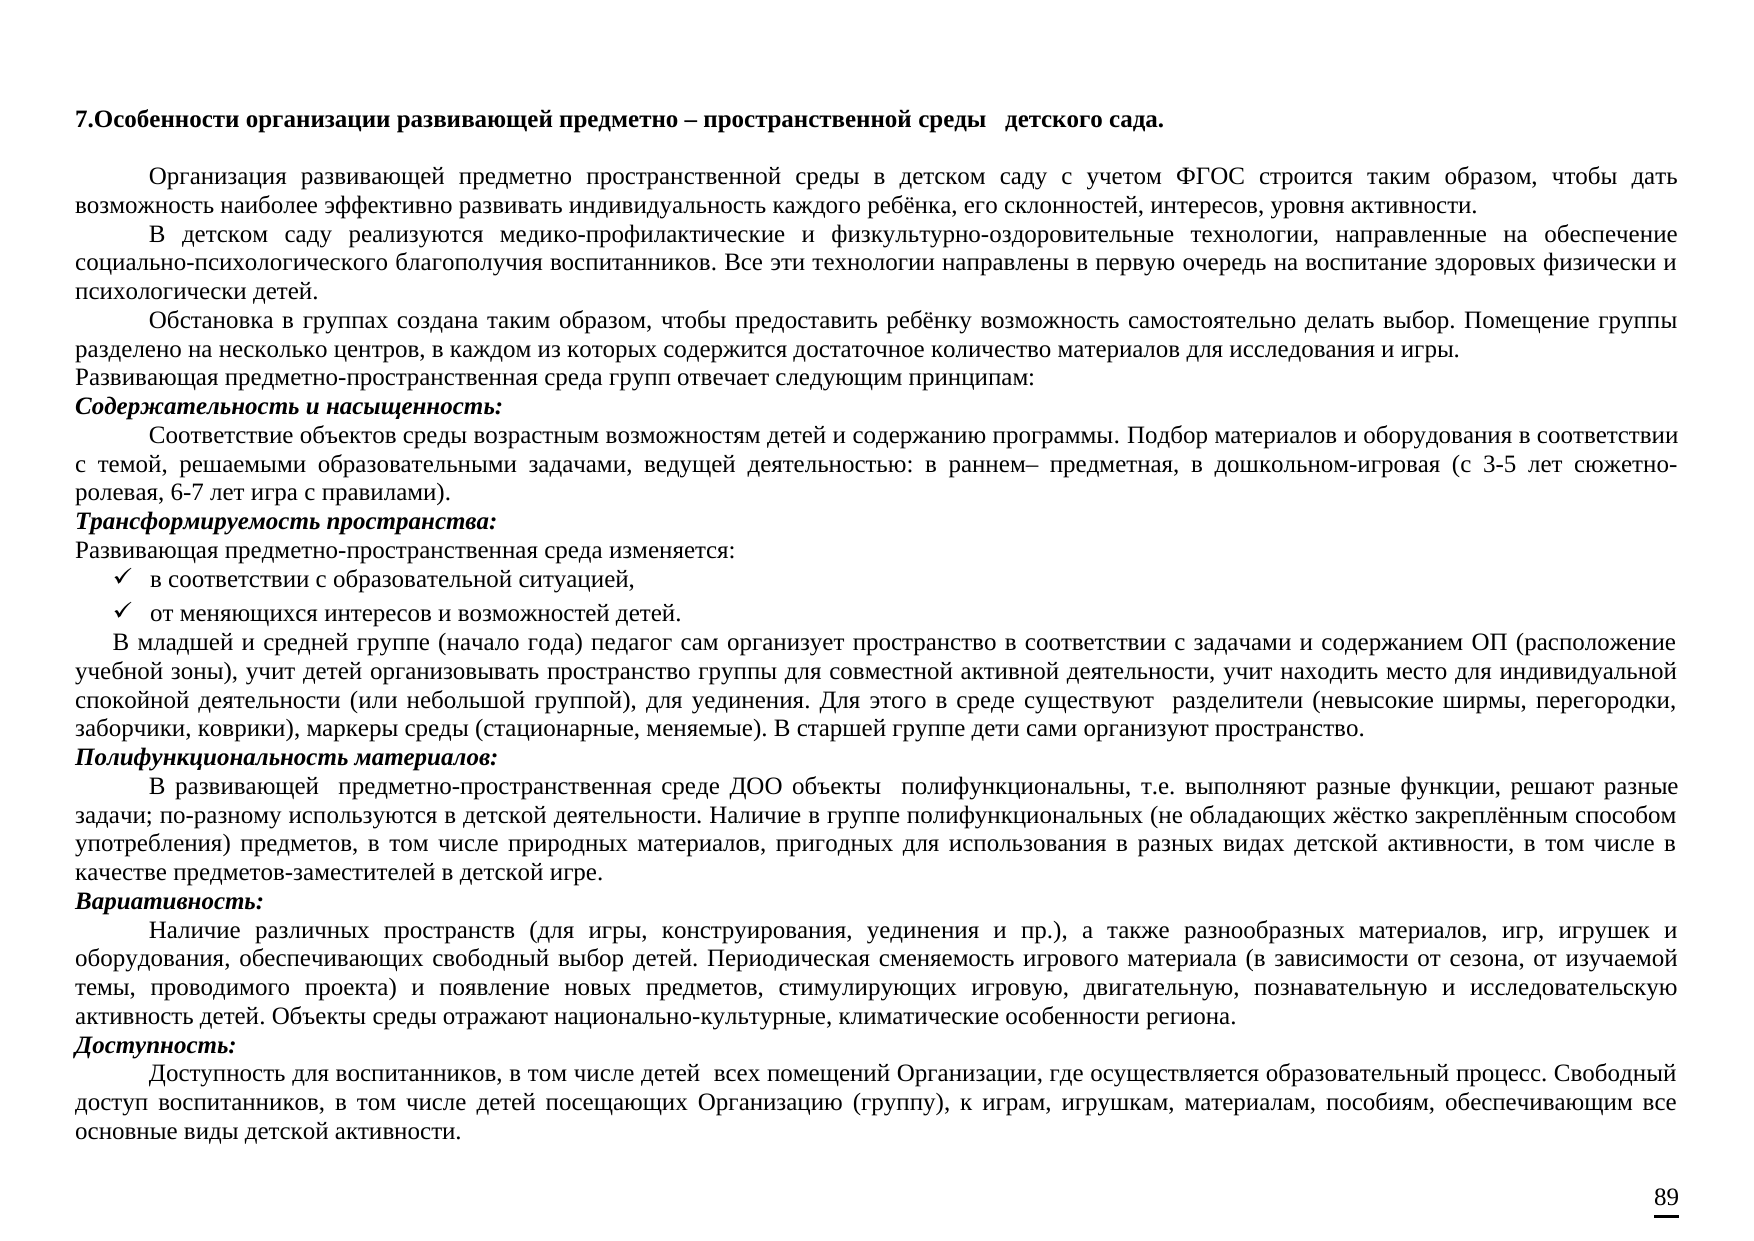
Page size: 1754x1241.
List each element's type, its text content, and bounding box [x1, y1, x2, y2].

text Соответствие объектов среды возрастным возможностям детей и содержанию программы. Подбор материалов и оборудования в соответствии с темой, решаемыми образовательными задачами, ведущей деятельностью: в раннем– предметная, в дошкольном-игровая (с 3-5 лет сюжетно-ролевая, 6-7 лет игра с правилами). [75, 420, 1679, 506]
text Доступность для воспитанников, в том числе детей всех помещений Организации, где осуществляется образовательный процесс. Свободный доступ воспитанников, в том числе детей посещающих Организацию (группу), к играм, игрушкам, материалам, пособиям, обеспечивающим все основные виды детской активности. [75, 1058, 1679, 1145]
list от меняющихся интересов и возможностей детей. [112, 598, 1679, 627]
text В детском саду реализуются медико-профилактические и физкультурно-оздоровительные технологии, направленные на обеспечение социально-психологического благополучия воспитанников. Все эти технологии направлены в первую очередь на воспитание здоровых физически и психологически детей. [75, 219, 1679, 305]
text Вариативность: [75, 886, 1679, 915]
text Доступность: [75, 1030, 1679, 1058]
text 7.Особенности организации развивающей предметно – пространственной среды детского сада. [75, 104, 1679, 132]
text Наличие различных пространств (для игры, конструирования, уединения и пр.), а также разнообразных материалов, игр, игрушек и оборудования, обеспечивающих свободный выбор детей. Периодическая сменяемость игрового материала (в зависимости от сезона, от изучаемой темы, проводимого проекта) и появление новых предметов, стимулирующих игровую, двигательную, познавательную и исследовательскую активность детей. Объекты среды отражают национально-культурные, климатические особенности региона. [75, 915, 1679, 1030]
text В развивающей предметно-пространственная среде ДОО объекты полифункциональны, т.е. выполняют разные функции, решают разные задачи; по-разному используются в детской деятельности. Наличие в группе полифункциональных (не обладающих жёстко закреплённым способом употребления) предметов, в том числе природных материалов, пригодных для использования в разных видах детской активности, в том числе в качестве предметов-заместителей в детской игре. [75, 771, 1679, 886]
text Полифункциональность материалов: [75, 742, 1679, 771]
text Содержательность и насыщенность: [75, 391, 1679, 420]
text Обстановка в группах создана таким образом, чтобы предоставить ребёнку возможность самостоятельно делать выбор. Помещение группы разделено на несколько центров, в каждом из которых содержится достаточное количество материалов для исследования и игры. [75, 305, 1679, 362]
text В младшей и средней группе (начало года) педагог сам организует пространство в соответствии с задачами и содержанием ОП (расположение учебной зоны), учит детей организовывать пространство группы для совместной активной деятельности, учит находить место для индивидуальной спокойной деятельности (или небольшой группой), для уединения. Для этого в среде существуют разделители (невысокие ширмы, перегородки, заборчики, коврики), маркеры среды (стационарные, меняемые). В старшей группе дети сами организуют пространство. [75, 627, 1679, 742]
text Развивающая предметно-пространственная среда изменяется: [75, 535, 1679, 564]
text Развивающая предметно-пространственная среда групп отвечает следующим принципам: [75, 362, 1679, 391]
text Трансформируемость пространства: [75, 506, 1679, 535]
list в соответствии с образовательной ситуацией, [112, 564, 1679, 592]
text Организация развивающей предметно пространственной среды в детском саду с учетом ФГОС строится таким образом, чтобы дать возможность наиболее эффективно развивать индивидуальность каждого ребёнка, его склонностей, интересов, уровня активности. [75, 161, 1679, 219]
